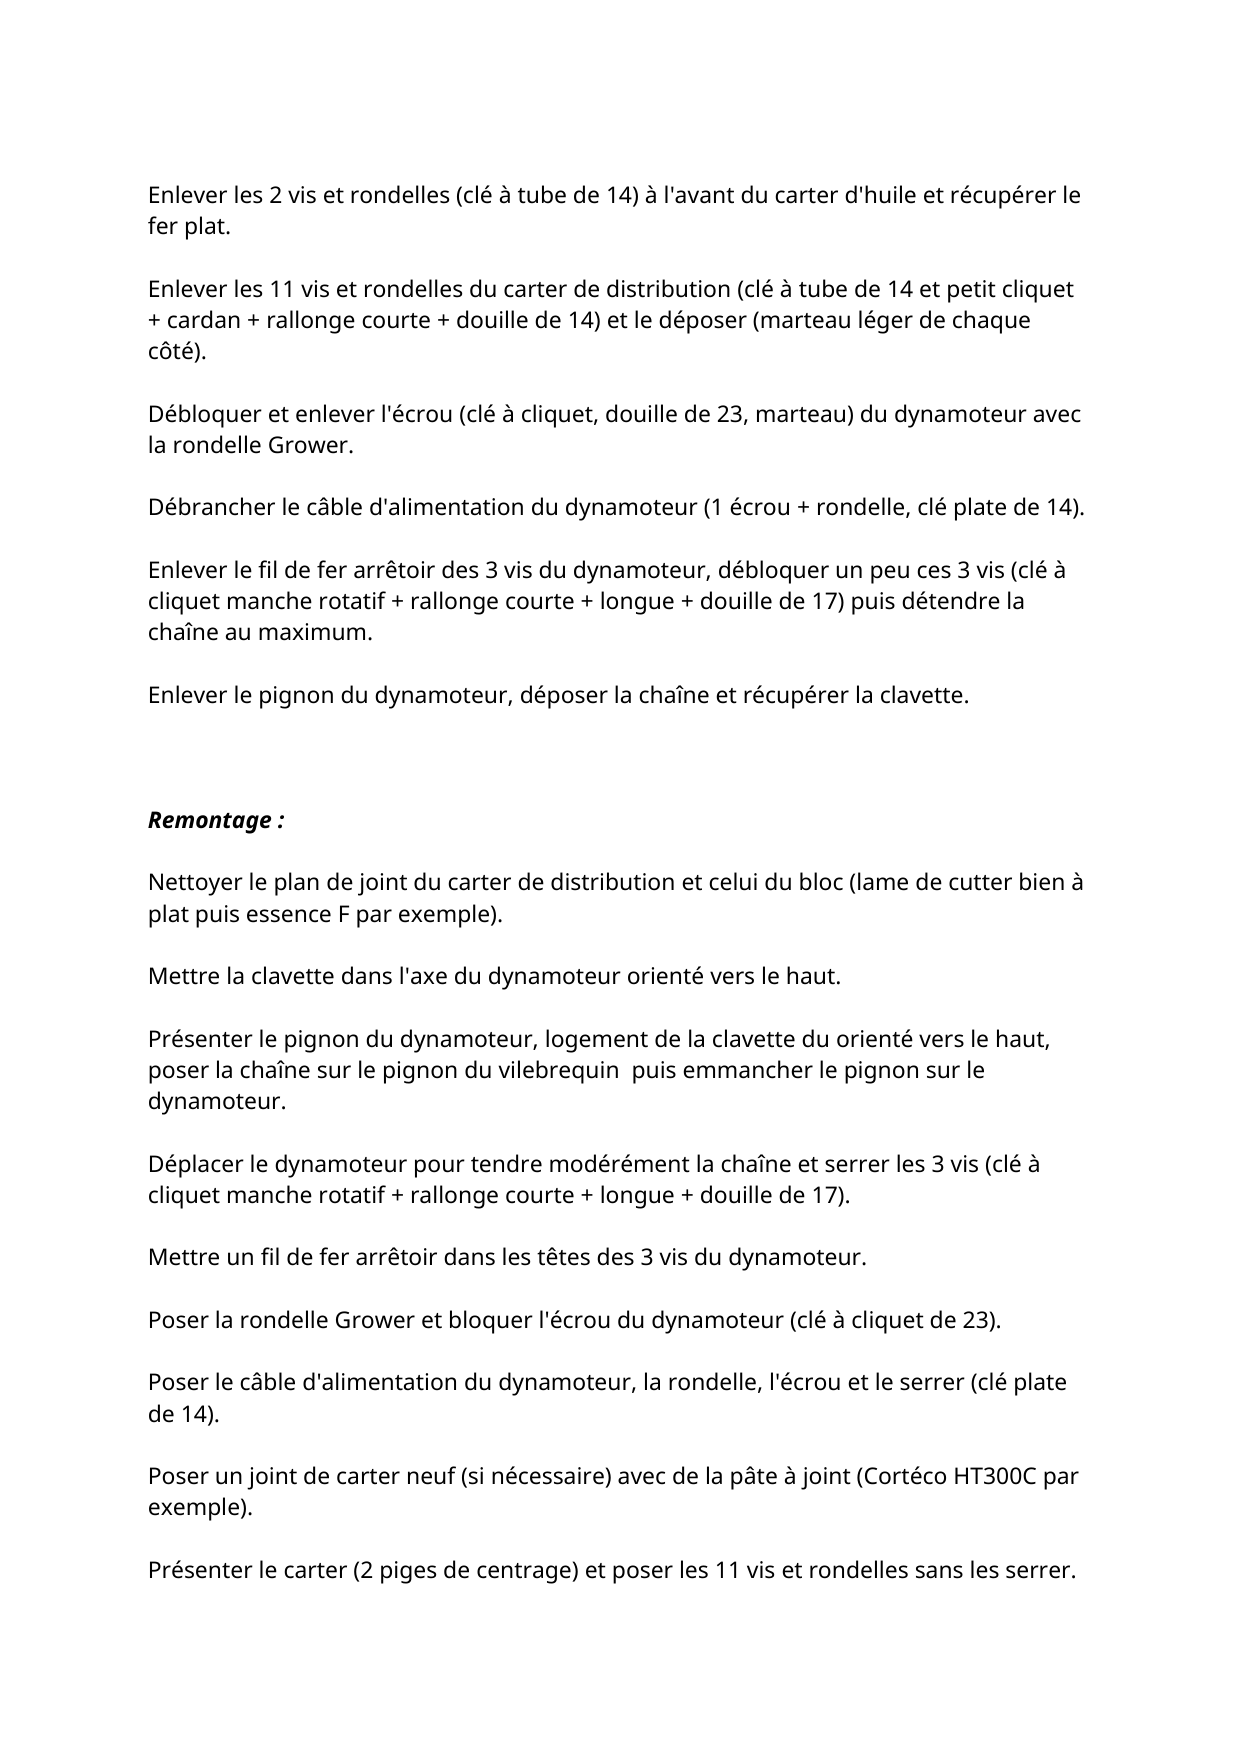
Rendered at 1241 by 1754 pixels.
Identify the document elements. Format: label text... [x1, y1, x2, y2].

text Mettre un fil de fer arrêtoir dans les têtes des 3 vis du dynamoteur. [148, 1241, 1093, 1273]
text Mettre la clavette dans l'axe du dynamoteur orienté vers le haut. [148, 960, 1093, 991]
text Poser la rondelle Grower et bloquer l'écrou du dynamoteur (clé à cliquet de 23). [148, 1304, 1093, 1335]
text Remontage : [148, 804, 1093, 835]
text Déplacer le dynamoteur pour tendre modérément la chaîne et serrer les 3 vis (clé à cliquet manche rotatif + rallonge courte + longue + douille de 17). [148, 1148, 1093, 1210]
text Enlever les 2 vis et rondelles (clé à tube de 14) à l'avant du carter d'huile et récupérer le fer plat. [148, 179, 1093, 241]
text Présenter le carter (2 piges de centrage) et poser les 11 vis et rondelles sans les serrer. [148, 1554, 1093, 1585]
text Nettoyer le plan de joint du carter de distribution et celui du bloc (lame de cutter bien à plat puis essence F par exemple). [148, 866, 1093, 929]
text Présenter le pignon du dynamoteur, logement de la clavette du orienté vers le haut, poser la chaîne sur le pignon du vilebrequin puis emmancher le pignon sur le dynamoteur. [148, 1023, 1093, 1116]
text Débloquer et enlever l'écrou (clé à cliquet, douille de 23, marteau) du dynamoteur avec la rondelle Grower. [148, 398, 1093, 460]
text Enlever le fil de fer arrêtoir des 3 vis du dynamoteur, débloquer un peu ces 3 vis (clé à cliquet manche rotatif + rallonge courte + longue + douille de 17) puis détendre la chaîne au maximum. [148, 554, 1093, 648]
text Enlever le pignon du dynamoteur, déposer la chaîne et récupérer la clavette. [148, 679, 1093, 710]
text Poser un joint de carter neuf (si nécessaire) avec de la pâte à joint (Cortéco HT300C par exemple). [148, 1460, 1093, 1523]
text Poser le câble d'alimentation du dynamoteur, la rondelle, l'écrou et le serrer (clé plate de 14). [148, 1366, 1093, 1429]
text Enlever les 11 vis et rondelles du carter de distribution (clé à tube de 14 et petit cliquet + cardan + rallonge courte + douille de 14) et le déposer (marteau léger de chaque côté). [148, 273, 1093, 366]
text Débrancher le câble d'alimentation du dynamoteur (1 écrou + rondelle, clé plate de 14). [148, 491, 1093, 523]
